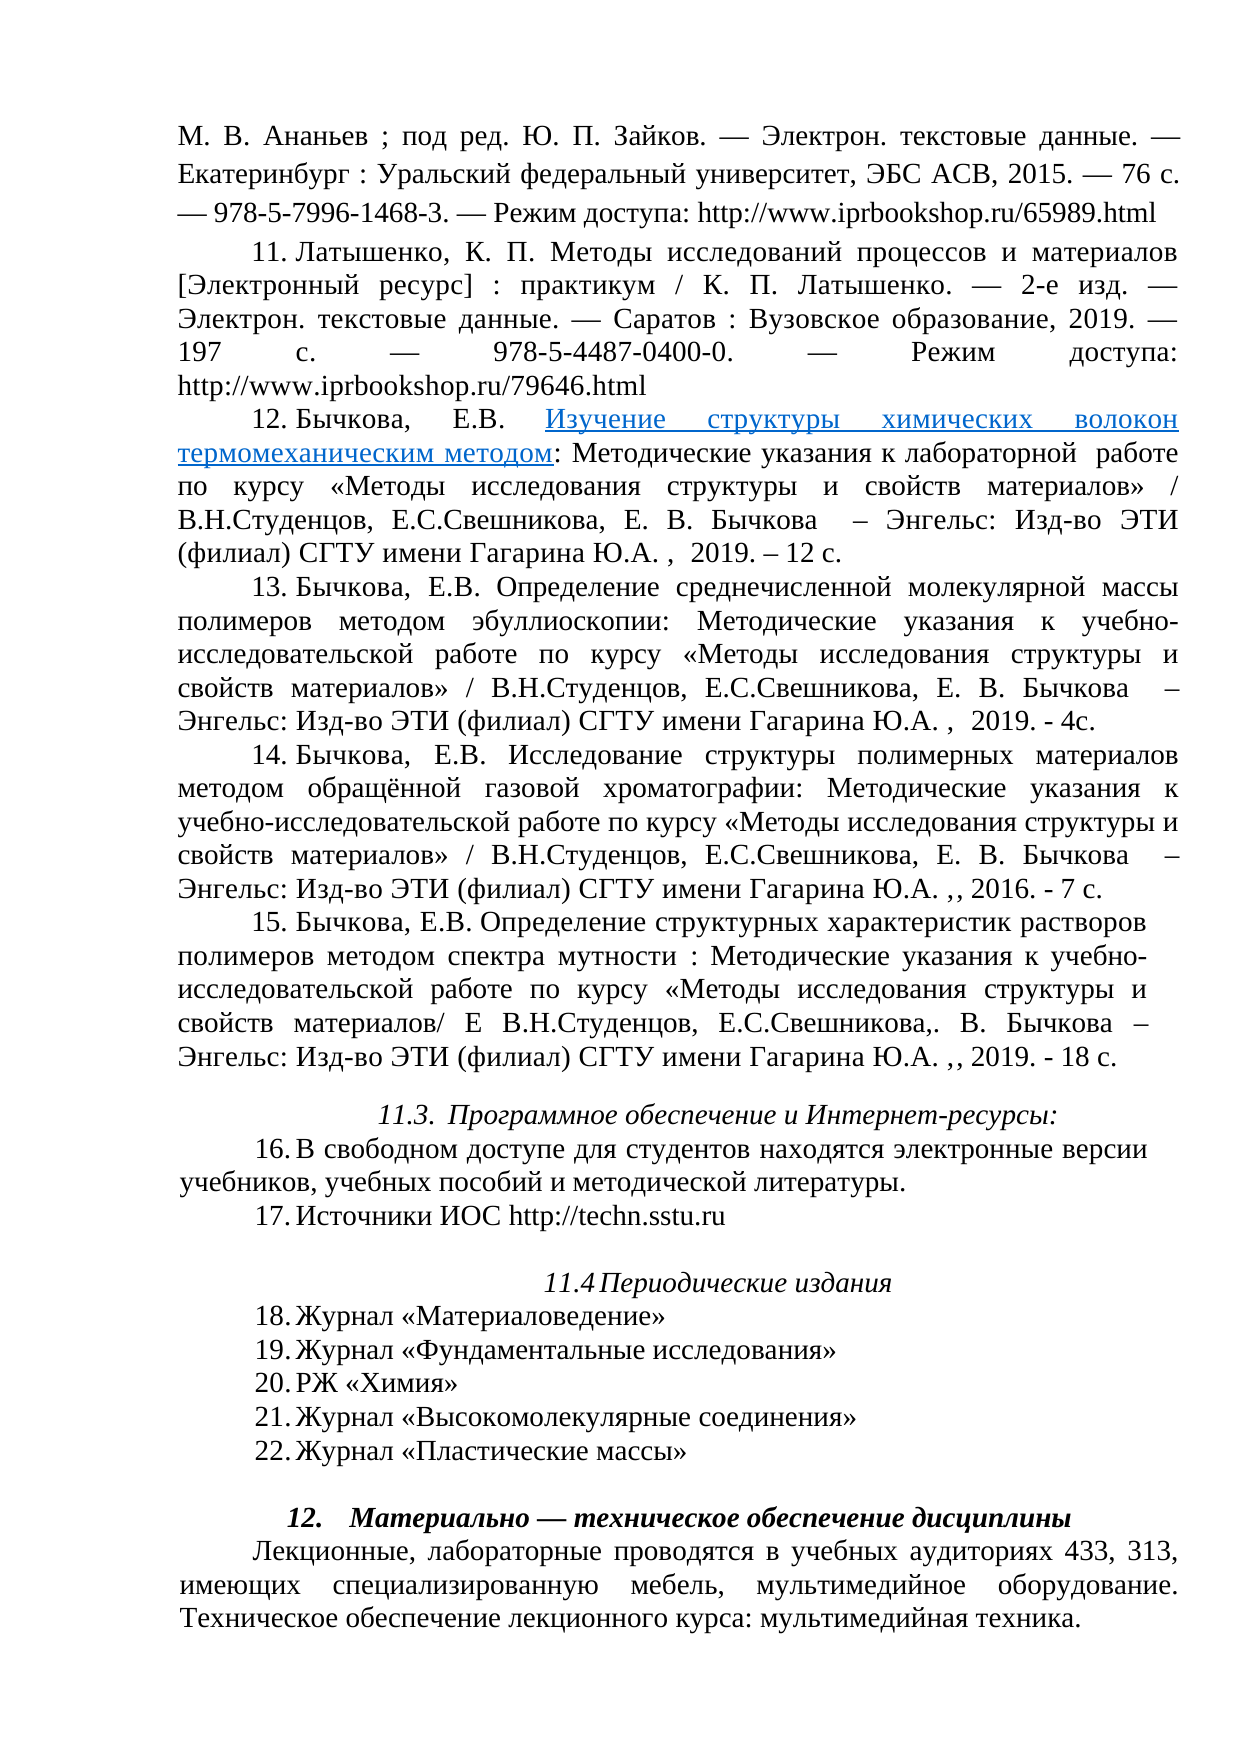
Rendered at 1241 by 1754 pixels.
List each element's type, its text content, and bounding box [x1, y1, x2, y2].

list Бычкова, Е.В. Определение структурных характеристик растворов полимеров методом спектра мутности : Методические указания к учебно-исследовательской работе по курсу «Методы исследования структуры и свойств материалов/ Е В.Н.Студенцов, Е.С.Свешникова,. В. Бычкова – Энгельс: Изд-во ЭТИ (филиал) СГТУ имени Гагарина Ю.А. ,, 2019. - 18 с. [177, 904, 1148, 1072]
list Журнал «Высокомолекулярные соединения» [179, 1399, 1181, 1433]
list Программное обеспечение и Интернет-ресурсы: [179, 1097, 1181, 1131]
list Журнал «Фундаментальные исследования» [179, 1332, 1181, 1366]
list Бычкова, Е.В. Определение среднечисленной молекулярной массы полимеров методом эбуллиоскопии: Методические указания к учебно-исследовательской работе по курсу «Методы исследования структуры и свойств материалов» / В.Н.Студенцов, Е.С.Свешникова, Е. В. Бычкова – Энгельс: Изд-во ЭТИ (филиал) СГТУ имени Гагарина Ю.А. , 2019. - 4с. [177, 569, 1179, 737]
list Журнал «Пластические массы» [179, 1433, 1181, 1466]
list В свободном доступе для студентов находятся электронные версии учебников, учебных пособий и методической литературы. [179, 1131, 1148, 1198]
list Периодические издания [179, 1265, 1181, 1298]
list Источники ИОС http://techn.sstu.ru [179, 1198, 1181, 1231]
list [177, 118, 1181, 229]
list РЖ «Химия» [179, 1366, 1181, 1399]
list Латышенко, К. П. Методы исследований процессов и материалов [Электронный ресурс] : практикум / К. П. Латышенко. — 2-е изд. — Электрон. текстовые данные. — Саратов : Вузовское образование, 2019. — 197 c. — 978-5-4487-0400-0. — Режим доступа: http://www.iprbookshop.ru/79646.html [177, 234, 1179, 401]
list Журнал «Материаловедение» [179, 1298, 1181, 1332]
list Бычкова, Е.В. Исследование структуры полимерных материалов методом обращённой газовой хроматографии: Методические указания к учебно-исследовательской работе по курсу «Методы исследования структуры и свойств материалов» / В.Н.Студенцов, Е.С.Свешникова, Е. В. Бычкова – Энгельс: Изд-во ЭТИ (филиал) СГТУ имени Гагарина Ю.А. ,, 2016. - 7 с. [177, 737, 1179, 904]
list Бычкова, Е.В. Изучение структуры химических волокон термомеханическим методом: Методические указания к лабораторной работе по курсу «Методы исследования структуры и свойств материалов» / В.Н.Студенцов, Е.С.Свешникова, Е. В. Бычкова – Энгельс: Изд-во ЭТИ (филиал) СГТУ имени Гагарина Ю.А. , 2019. – 12 с. [177, 401, 1179, 569]
text Лекционные, лабораторные проводятся в учебных аудиториях 433, 313, имеющих специализированную мебель, мультимедийное оборудование. Техническое обеспечение лекционного курса: мультимедийная техника. [179, 1533, 1179, 1634]
list Материально — техническое обеспечение дисциплины [177, 1500, 1181, 1533]
